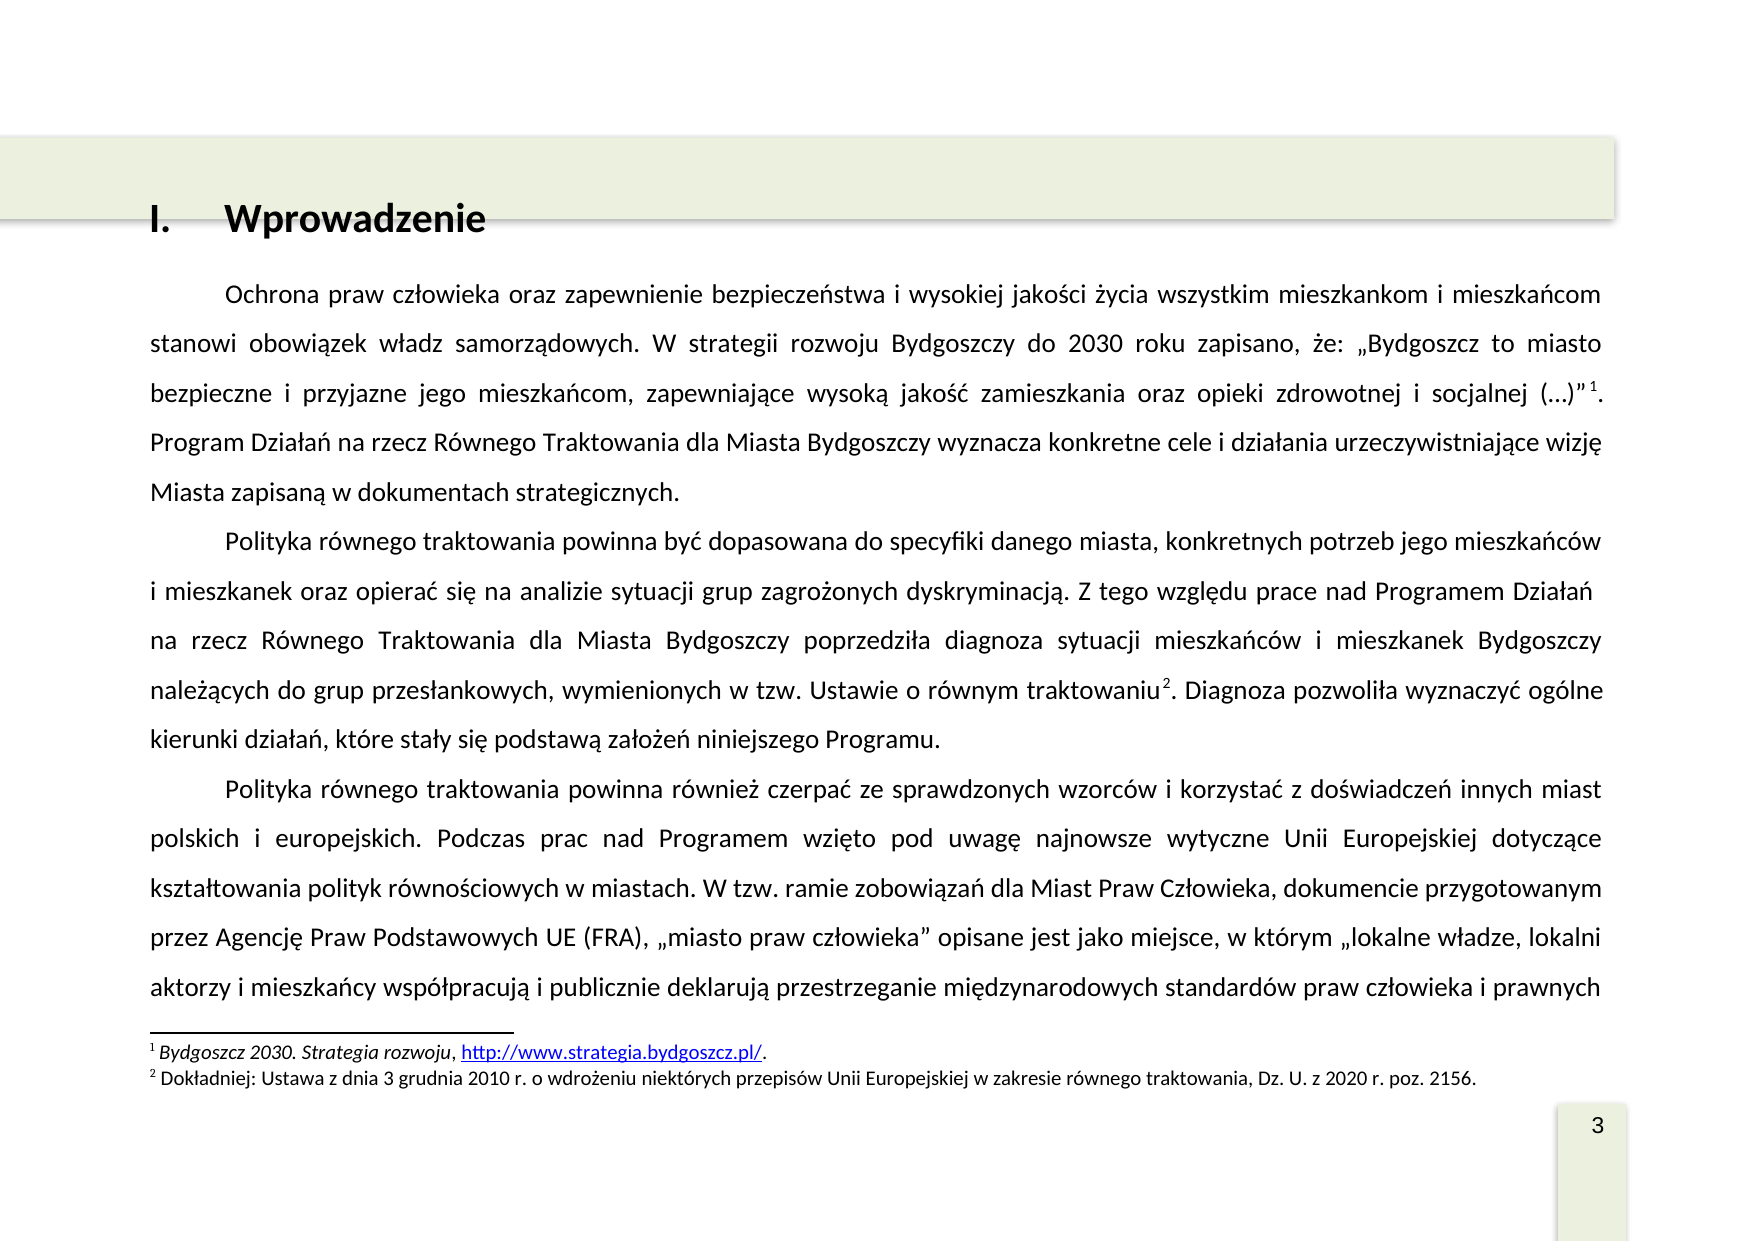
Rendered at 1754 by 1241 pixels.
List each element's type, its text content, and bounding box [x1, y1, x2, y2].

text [150, 772, 1604, 1003]
text Polityka równego traktowania powinna być dopasowana do specyfiki danego miasta, konkretnych potrzeb jego mieszkańców i mieszkanek oraz opierać się na analizie sytuacji grup zagrożonych dyskryminacją. Z tego względu prace nad Programem Działań na rzecz Równego Traktowania dla Miasta Bydgoszczy poprzedziła diagnoza sytuacji mieszkańców i mieszkanek Bydgoszczy należących do grup przesłankowych, wymienionych w tzw. Ustawie o równym traktowaniu. Diagnoza pozwoliła wyznaczyć ogólne kierunki działań, które stały się podstawą założeń niniejszego Programu. [150, 524, 1604, 756]
subtitle Wprowadzenie [149, 192, 1604, 242]
text Ochrona praw człowieka oraz zapewnienie bezpieczeństwa i wysokiej jakości życia wszystkim mieszkankom i mieszkańcom stanowi obowiązek władz samorządowych. W strategii rozwoju Bydgoszczy do 2030 roku zapisano, że: „Bydgoszcz to miasto bezpieczne i przyjazne jego mieszkańcom, zapewniające wysoką jakość zamieszkania oraz opieki zdrowotnej i socjalnej (…)”. Program Działań na rzecz Równego Traktowania dla Miasta Bydgoszczy wyznacza konkretne cele i działania urzeczywistniające wizję Miasta zapisaną w dokumentach strategicznych. [150, 277, 1604, 508]
